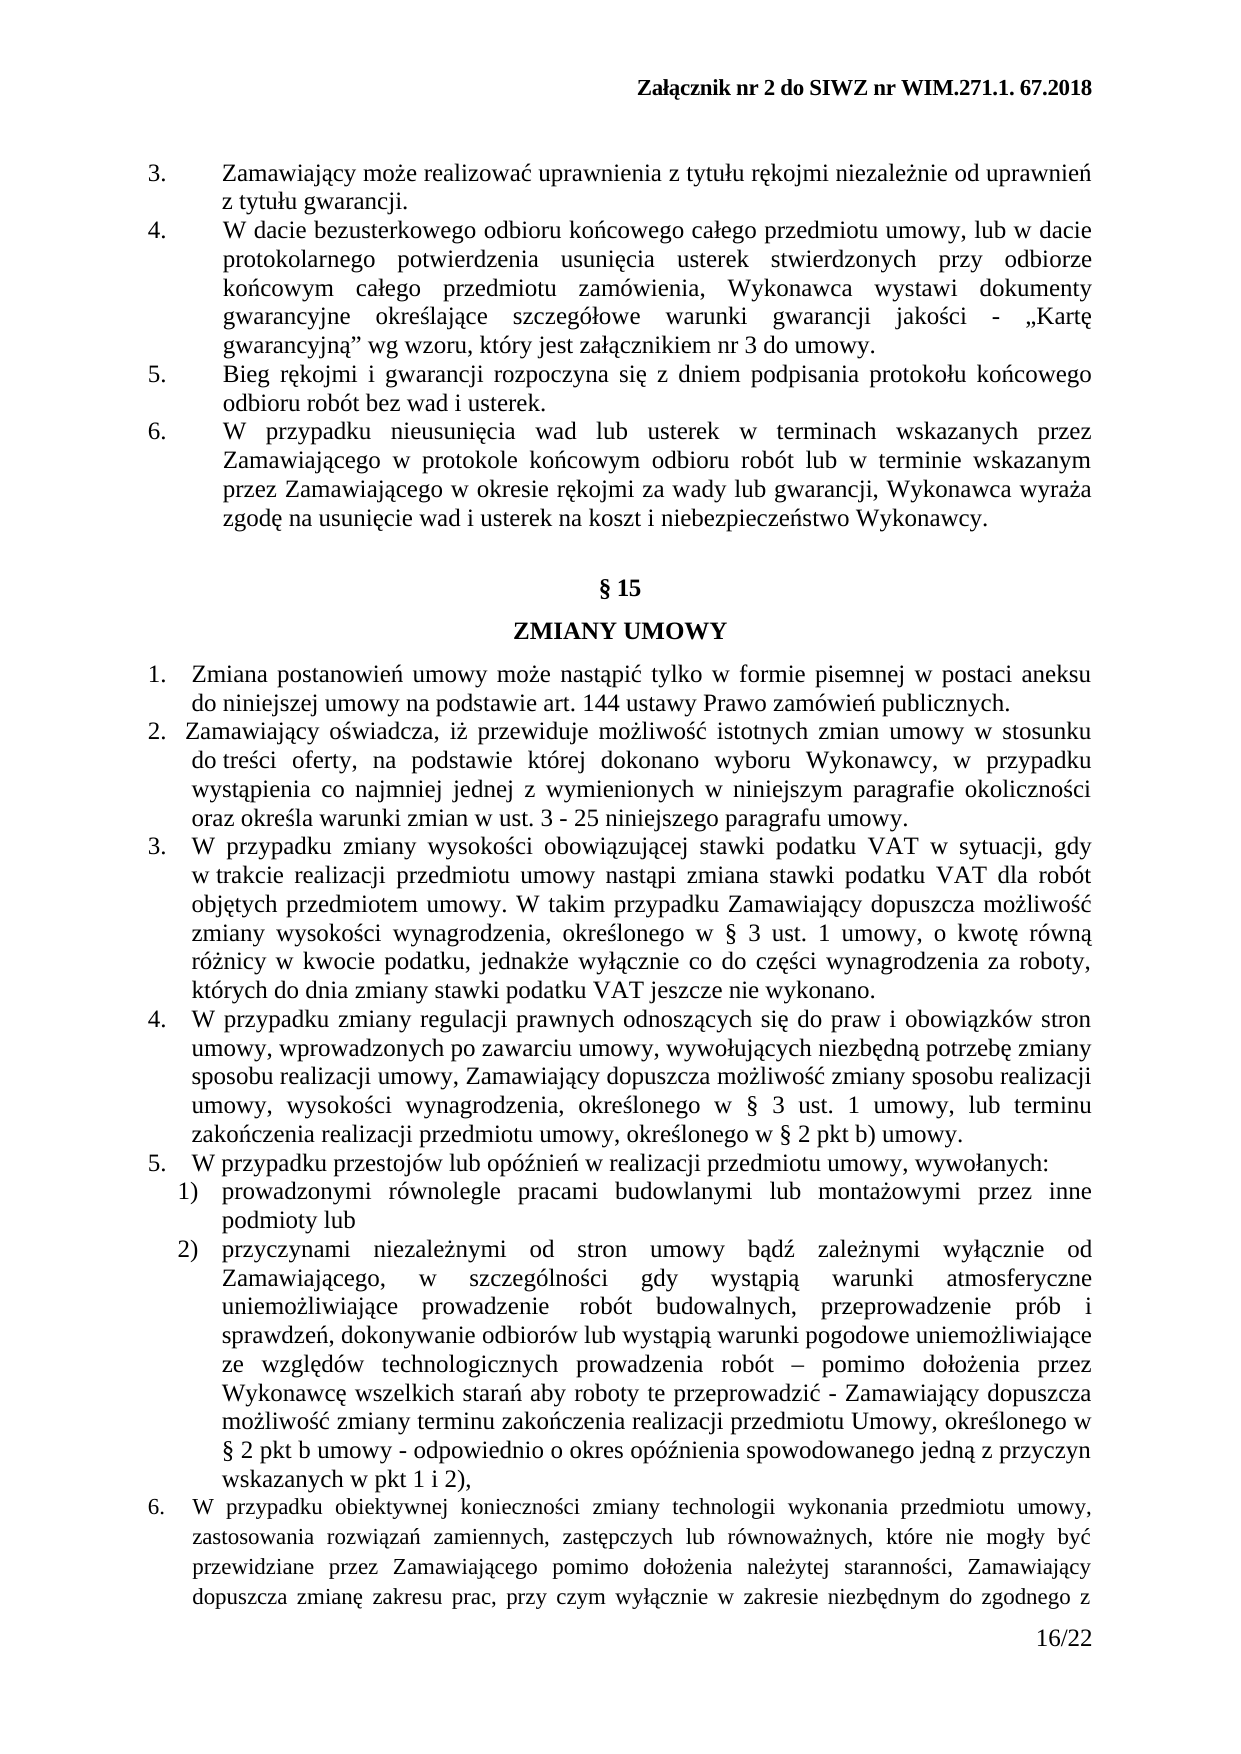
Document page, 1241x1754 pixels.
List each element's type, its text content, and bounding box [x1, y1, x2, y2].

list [148, 1493, 1092, 1610]
list prowadzonymi równolegle pracami budowlanymi lub montażowymi przez inne podmioty lub [177, 1176, 1092, 1234]
list W przypadku przestojów lub opóźnień w realizacji przedmiotu umowy, wywołanych: [148, 1148, 1092, 1176]
list W przypadku zmiany regulacji prawnych odnoszących się do praw i obowiązków stron umowy, wprowadzonych po zawarciu umowy, wywołujących niezbędną potrzebę zmiany sposobu realizacji umowy, Zamawiający dopuszcza możliwość zmiany sposobu realizacji umowy, wysokości wynagrodzenia, określonego w § 3 ust. 1 umowy, lub terminu zakończenia realizacji przedmiotu umowy, określonego w § 2 pkt b) umowy. [148, 1004, 1092, 1148]
list Bieg rękojmi i gwarancji rozpoczyna się z dniem podpisania protokołu końcowego odbioru robót bez wad i usterek. [148, 359, 1092, 416]
list W przypadku nieusunięcia wad lub usterek w terminach wskazanych przez Zamawiającego w protokole końcowym odbioru robót lub w terminie wskazanym przez Zamawiającego w okresie rękojmi za wady lub gwarancji, Wykonawca wyraża zgodę na usunięcie wad i usterek na koszt i niebezpieczeństwo Wykonawcy. [148, 416, 1092, 531]
list Zmiana postanowień umowy może nastąpić tylko w formie pisemnej w postaci aneksu do niniejszej umowy na podstawie art. 144 ustawy Prawo zamówień publicznych. [148, 659, 1092, 716]
list przyczynami niezależnymi od stron umowy bądź zależnymi wyłącznie od Zamawiającego, w szczególności gdy wystąpią warunki atmosferyczne uniemożliwiające prowadzenie robót budowalnych, przeprowadzenie prób i sprawdzeń, dokonywanie odbiorów lub wystąpią warunki pogodowe uniemożliwiające ze względów technologicznych prowadzenia robót – pomimo dołożenia przez Wykonawcę wszelkich starań aby roboty te przeprowadzić - Zamawiający dopuszcza możliwość zmiany terminu zakończenia realizacji przedmiotu Umowy, określonego w § 2 pkt b umowy - odpowiednio o okres opóźnienia spowodowanego jedną z przyczyn wskazanych w pkt 1 i 2), [177, 1234, 1092, 1493]
list W przypadku zmiany wysokości obowiązującej stawki podatku VAT w sytuacji, gdy w trakcie realizacji przedmiotu umowy nastąpi zmiana stawki podatku VAT dla robót objętych przedmiotem umowy. W takim przypadku Zamawiający dopuszcza możliwość zmiany wysokości wynagrodzenia, określonego w § 3 ust. 1 umowy, o kwotę równą różnicy w kwocie podatku, jednakże wyłącznie co do części wynagrodzenia za roboty, których do dnia zmiany stawki podatku VAT jeszcze nie wykonano. [148, 831, 1092, 1004]
title § 15 [148, 573, 1092, 601]
list W dacie bezusterkowego odbioru końcowego całego przedmiotu umowy, lub w dacie protokolarnego potwierdzenia usunięcia usterek stwierdzonych przy odbiorze końcowym całego przedmiotu zamówienia, Wykonawca wystawi dokumenty gwarancyjne określające szczegółowe warunki gwarancji jakości - „Kartę gwarancyjną” wg wzoru, który jest załącznikiem nr 3 do umowy. [148, 215, 1092, 359]
list Zamawiający oświadcza, iż przewiduje możliwość istotnych zmian umowy w stosunku do treści oferty, na podstawie której dokonano wyboru Wykonawcy, w przypadku wystąpienia co najmniej jednej z wymienionych w niniejszym paragrafie okoliczności oraz określa warunki zmian w ust. 3 - 25 niniejszego paragrafu umowy. [148, 716, 1092, 831]
list Zamawiający może realizować uprawnienia z tytułu rękojmi niezależnie od uprawnień z tytułu gwarancji. [148, 158, 1092, 215]
text ZMIANY UMOWY [148, 616, 1092, 644]
